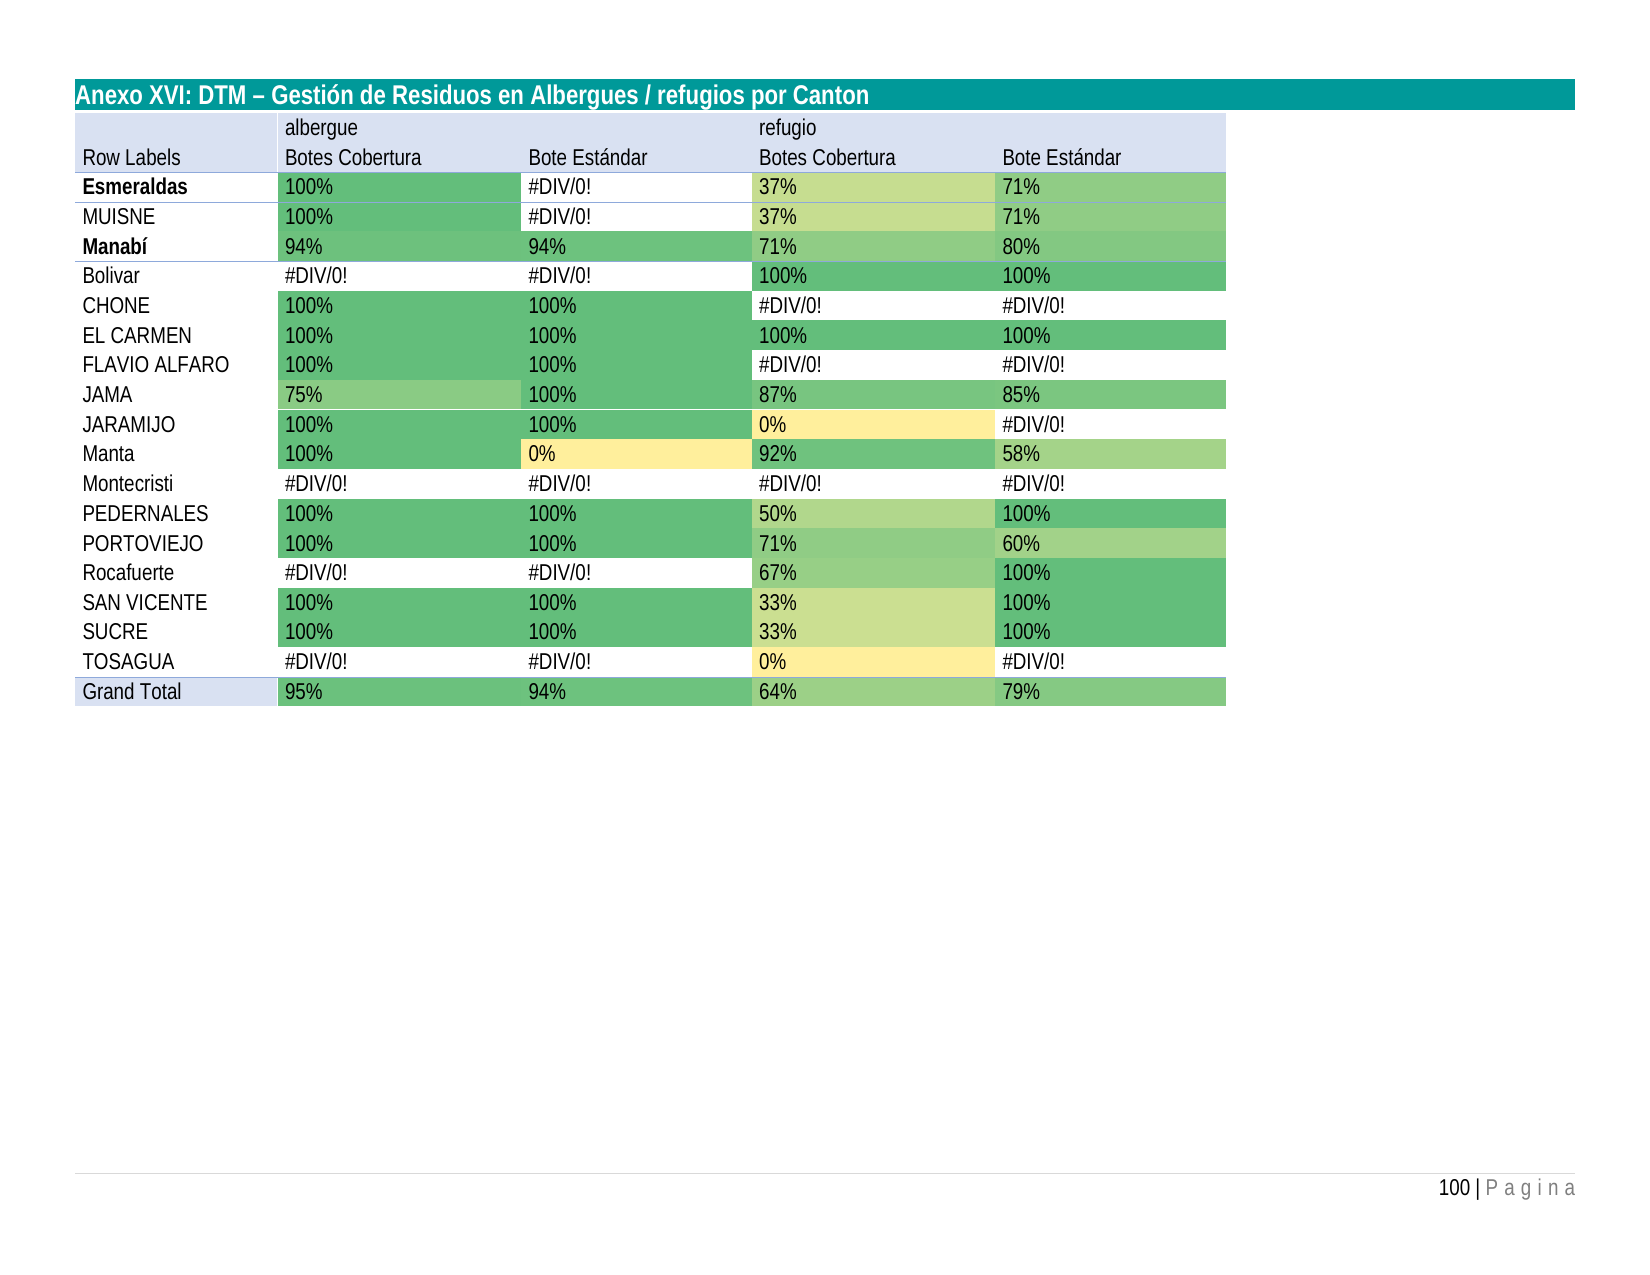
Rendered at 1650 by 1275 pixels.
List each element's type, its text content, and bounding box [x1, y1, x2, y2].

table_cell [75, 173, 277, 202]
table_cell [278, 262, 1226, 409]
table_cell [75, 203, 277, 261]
subtitle Anexo XVI: DTM – Gestión de Residuos en Albergues / refugios por Canton [75, 79, 1575, 110]
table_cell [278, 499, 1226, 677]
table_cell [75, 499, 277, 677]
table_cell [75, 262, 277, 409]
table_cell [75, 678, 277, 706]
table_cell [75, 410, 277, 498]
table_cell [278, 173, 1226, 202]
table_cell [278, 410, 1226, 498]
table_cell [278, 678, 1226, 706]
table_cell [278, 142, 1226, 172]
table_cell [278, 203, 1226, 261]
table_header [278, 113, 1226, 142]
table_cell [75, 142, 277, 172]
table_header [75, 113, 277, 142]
